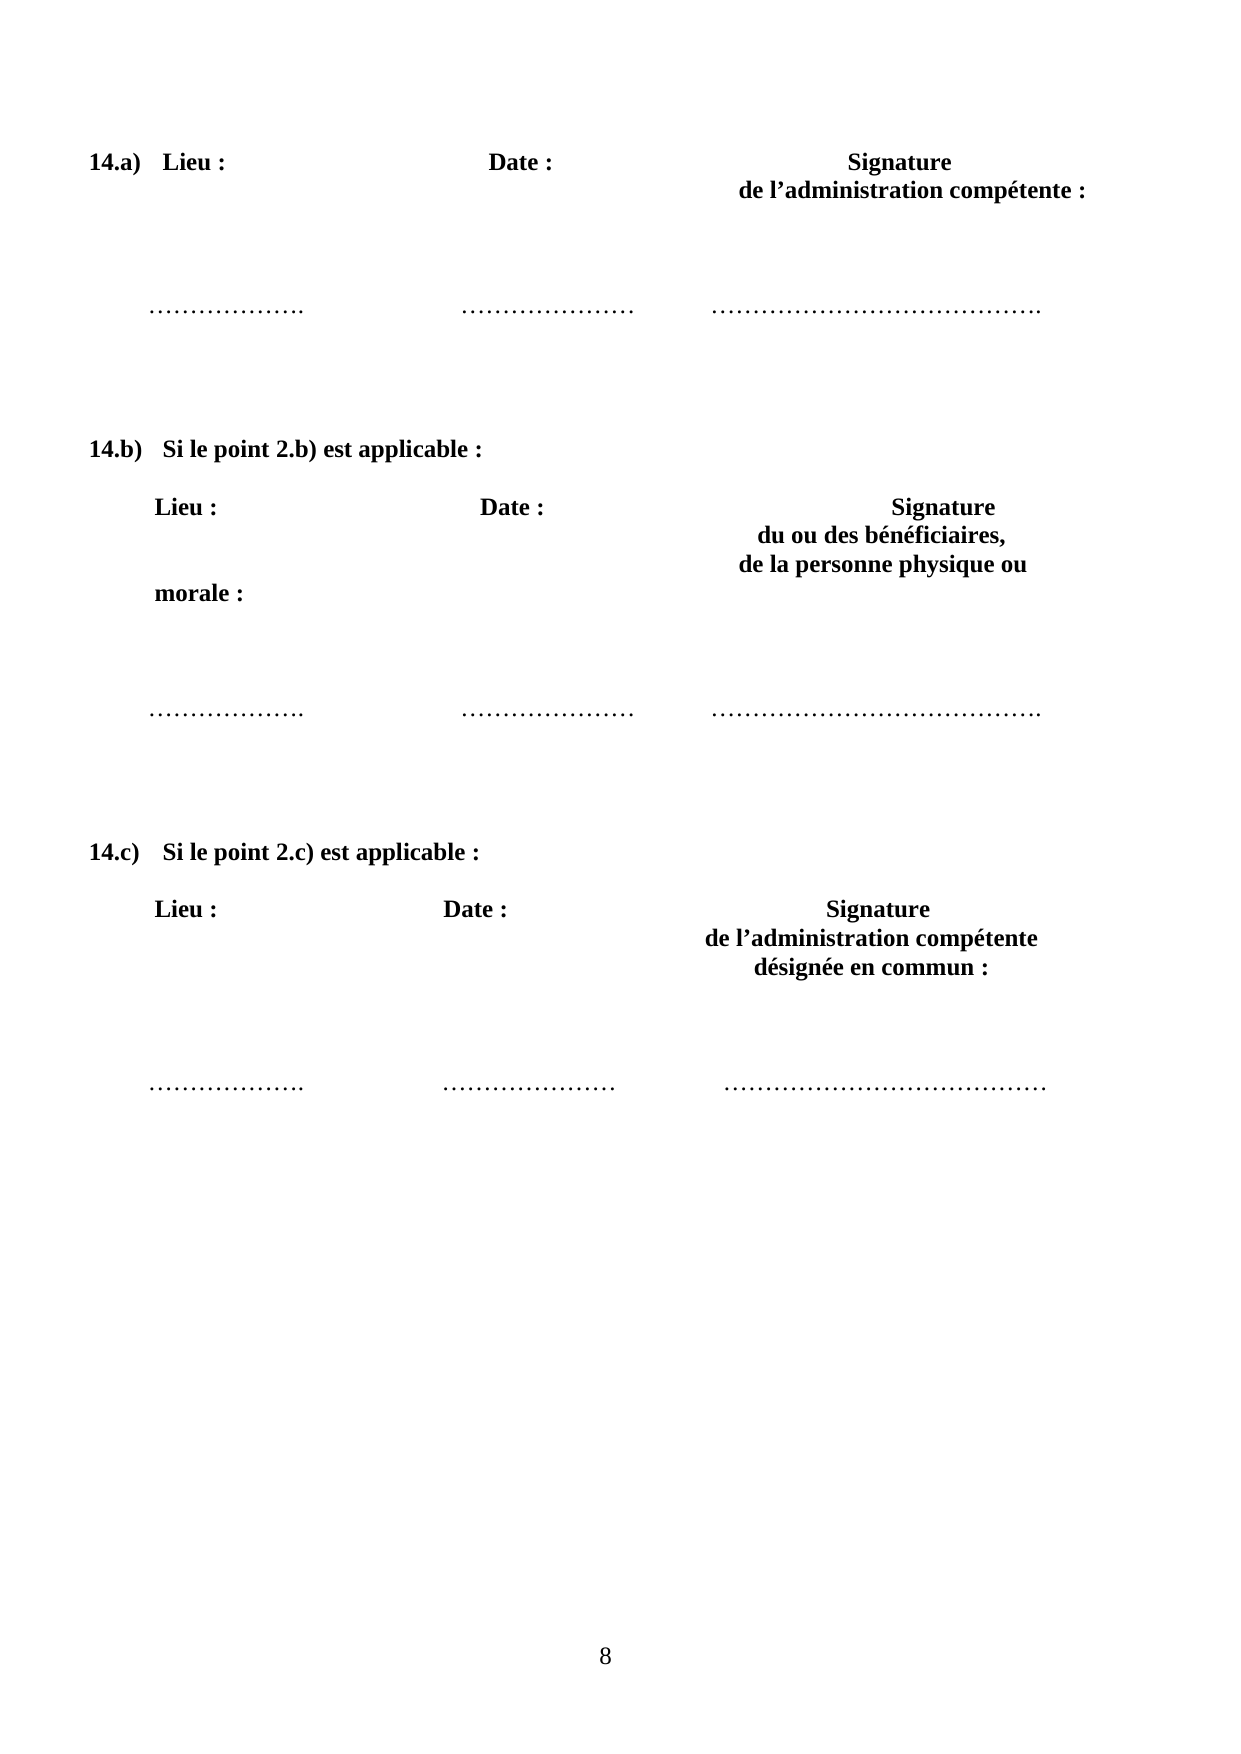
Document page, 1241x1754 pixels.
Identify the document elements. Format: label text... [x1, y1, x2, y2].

text ………………. ………………… …………………………………. [148, 693, 1122, 722]
text désignée en commun : [620, 952, 1122, 981]
text 14.c) Si le point 2.c) est applicable : [89, 837, 1122, 866]
text de l’administration compétente : [89, 176, 1122, 204]
text ………………. ………………… ………………………………… [148, 1067, 1122, 1096]
text Lieu : Date : Signature [89, 894, 1122, 923]
text du ou des bénéficiaires, [89, 521, 1122, 549]
text ………………. ………………… …………………………………. [148, 291, 1122, 319]
text de la personne physique ou morale : [89, 549, 1122, 607]
text 14.b) Si le point 2.b) est applicable : [89, 434, 1122, 463]
text 14.a) Lieu : Date : Signature [89, 147, 1122, 176]
text Lieu : Date : Signature [89, 492, 1122, 521]
text de l’administration compétente [620, 923, 1122, 952]
